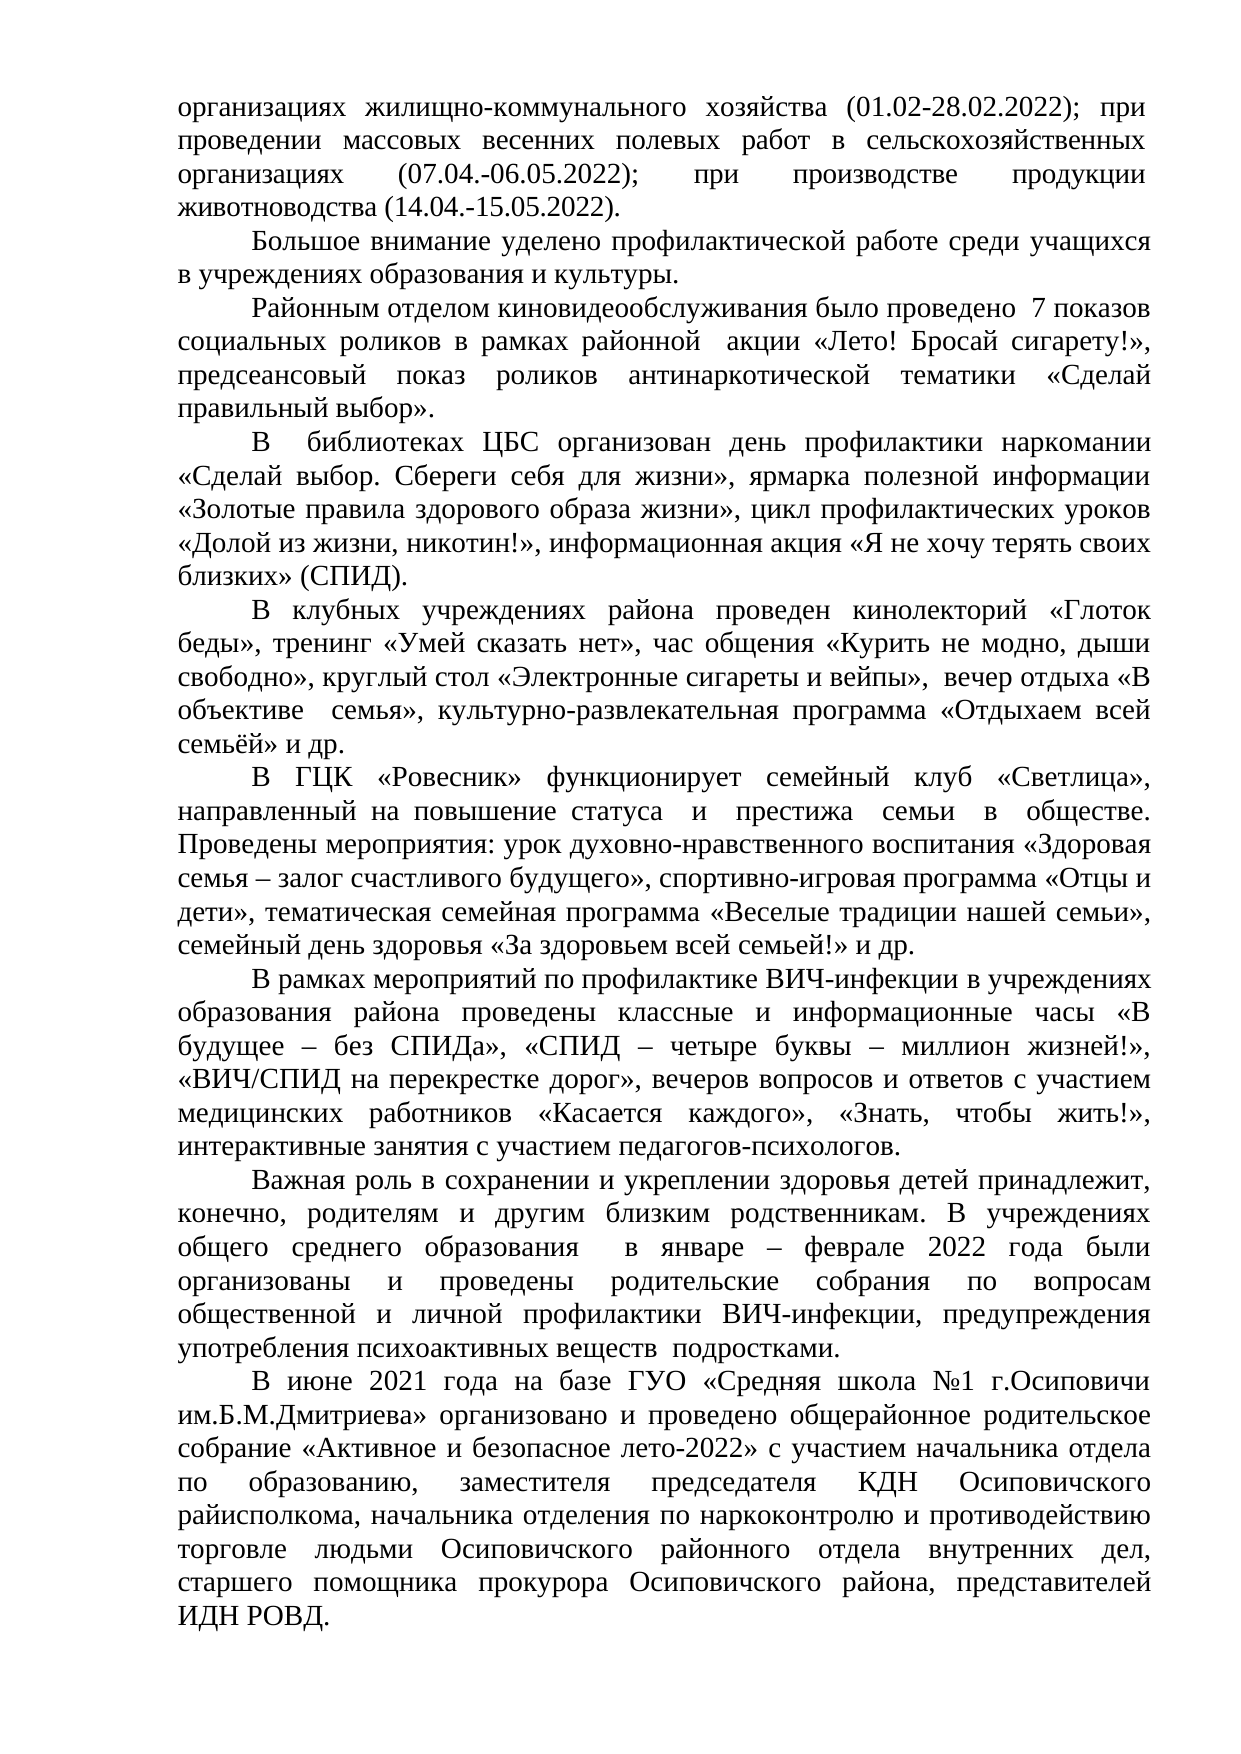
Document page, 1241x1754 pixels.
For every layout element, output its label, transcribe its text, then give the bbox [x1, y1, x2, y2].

text В июне 2021 года на базе ГУО «Средняя школа №1 г.Осиповичи им.Б.М.Дмитриева» организовано и проведено общерайонное родительское собрание «Активное и безопасное лето-2022» с участием начальника отдела по образованию, заместителя председателя КДН Осиповичского райисполкома, начальника отделения по наркоконтролю и противодействию торговле людьми Осиповичского районного отдела внутренних дел, старшего помощника прокурора Осиповичского района, представителей ИДН РОВД. [177, 1363, 1152, 1632]
text В ГЦК «Ровесник» функционирует семейный клуб «Светлица», направленный на повышение статуса и престижа семьи в обществе. Проведены мероприятия: урок духовно-нравственного воспитания «Здоровая семья – залог счастливого будущего», спортивно-игровая программа «Отцы и дети», тематическая семейная программа «Веселые традиции нашей семьи», семейный день здоровья «За здоровьем всей семьей!» и др. [177, 759, 1152, 961]
text В клубных учреждениях района проведен кинолекторий «Глоток беды», тренинг «Умей сказать нет», час общения «Курить не модно, дыши свободно», круглый стол «Электронные сигареты и вейпы», вечер отдыха «В объективе семья», культурно-развлекательная программа «Отдыхаем всей семьёй» и др. [177, 592, 1152, 759]
text В рамках мероприятий по профилактике ВИЧ-инфекции в учреждениях образования района проведены классные и информационные часы «В будущее – без СПИДа», «СПИД – четыре буквы – миллион жизней!», «ВИЧ/СПИД на перекрестке дорог», вечеров вопросов и ответов с участием медицинских работников «Касается каждого», «Знать, чтобы жить!», интерактивные занятия с участием педагогов-психологов. [177, 961, 1152, 1162]
text В библиотеках ЦБС организован день профилактики наркомании «Сделай выбор. Сбереги себя для жизни», ярмарка полезной информации «Золотые правила здорового образа жизни», цикл профилактических уроков «Долой из жизни, никотин!», информационная акция «Я не хочу терять своих близких» (СПИД). [177, 424, 1152, 592]
text Важная роль в сохранении и укреплении здоровья детей принадлежит, конечно, родителям и другим близким родственникам. В учреждениях общего среднего образования в январе – феврале 2022 года были организованы и проведены родительские собрания по вопросам общественной и личной профилактики ВИЧ-инфекции, предупреждения употребления психоактивных веществ подростками. [177, 1162, 1152, 1363]
text Большое внимание уделено профилактической работе среди учащихся в учреждениях образования и культуры. [177, 223, 1152, 290]
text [177, 89, 1145, 223]
text Районным отделом киновидеообслуживания было проведено 7 показов социальных роликов в рамках районной акции «Лето! Бросай сигарету!», предсеансовый показ роликов антинаркотической тематики «Сделай правильный выбор». [177, 290, 1152, 424]
